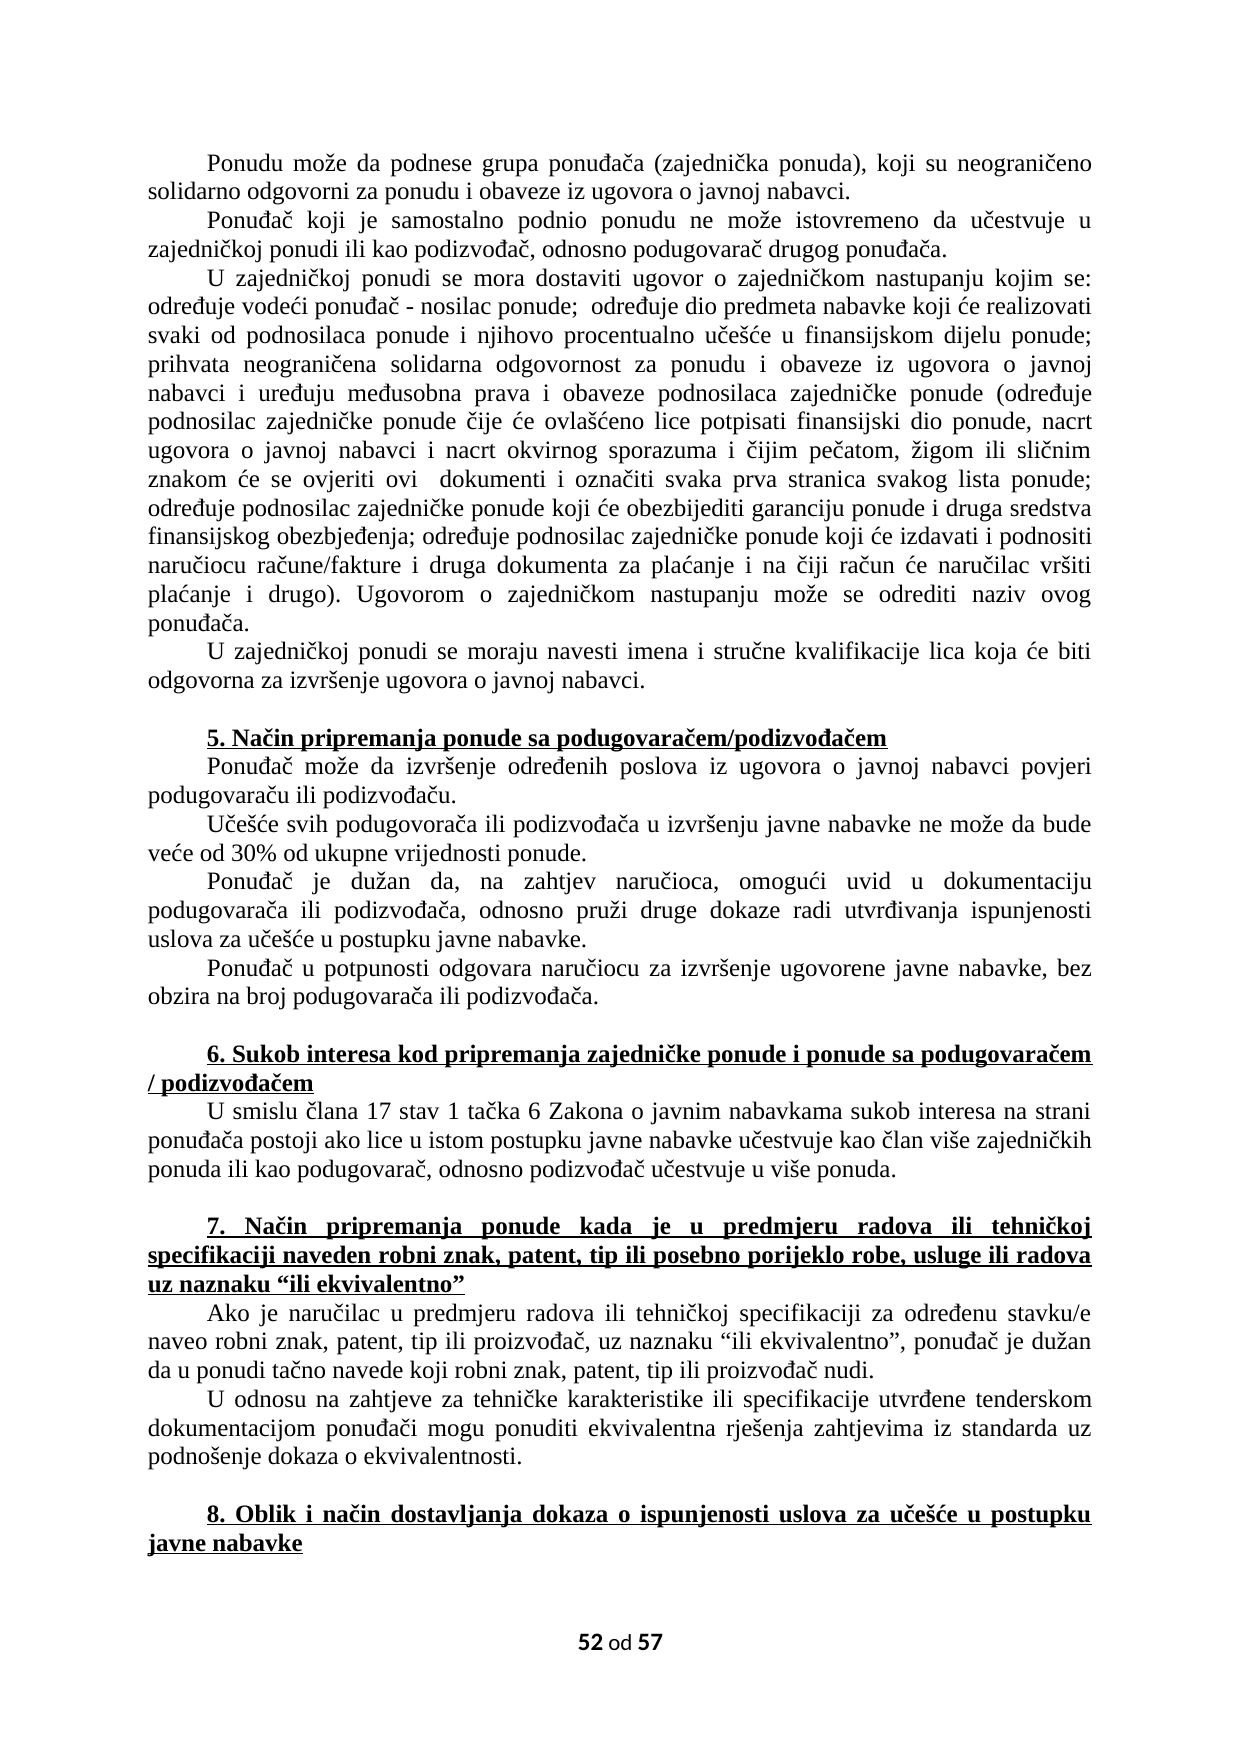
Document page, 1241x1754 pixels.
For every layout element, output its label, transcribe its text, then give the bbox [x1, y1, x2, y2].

text 6. Sukob interesa kod pripremanja zajedničke ponude i ponude sa podugovaračem / podizvođačem [148, 1039, 1093, 1096]
text Ponudu može da podnese grupa ponuđača (zajednička ponuda), koji su neograničeno solidarno odgovorni za ponudu i obaveze iz ugovora o javnoj nabavci. [148, 148, 1093, 205]
text Ponuđač koji je samostalno podnio ponudu ne može istovremeno da učestvuje u zajedničkoj ponudi ili kao podizvođač, odnosno podugovarač drugog ponuđača. [148, 205, 1093, 263]
text Učešće svih podugovorača ili podizvođača u izvršenju javne nabavke ne može da bude veće od 30% od ukupne vrijednosti ponude. [148, 809, 1093, 866]
text Ponuđač je dužan da, na zahtjev naručioca, omogući uvid u dokumentaciju podugovarača ili podizvođača, odnosno pruži druge dokaze radi utvrđivanja ispunjenosti uslova za učešće u postupku javne nabavke. [148, 866, 1093, 953]
text U odnosu na zahtjeve za tehničke karakteristike ili specifikacije utvrđene tenderskom dokumentacijom ponuđači mogu ponuditi ekvivalentna rješenja zahtjevima iz standarda uz podnošenje dokaza o ekvivalentnosti. [148, 1384, 1093, 1470]
text Ako je naručilac u predmjeru radova ili tehničkoj specifikaciji za određenu stavku/e naveo robni znak, patent, tip ili proizvođač, uz naznaku “ili ekvivalentno”, ponuđač je dužan da u ponudi tačno navede koji robni znak, patent, tip ili proizvođač nudi. [148, 1298, 1093, 1384]
text U zajedničkoj ponudi se mora dostaviti ugovor o zajedničkom nastupanju kojim se: određuje vodeći ponuđač - nosilac ponude; određuje dio predmeta nabavke koji će realizovati svaki od podnosilaca ponude i njihovo procentualno učešće u finansijskom dijelu ponude; prihvata neograničena solidarna odgovornost za ponudu i obaveze iz ugovora o javnoj nabavci i uređuju međusobna prava i obaveze podnosilaca zajedničke ponude (određuje podnosilac zajedničke ponude čije će ovlašćeno lice potpisati finansijski dio ponude, nacrt ugovora o javnoj nabavci i nacrt okvirnog sporazuma i čijim pečatom, žigom ili sličnim znakom će se ovjeriti ovi dokumenti i označiti svaka prva stranica svakog lista ponude; određuje podnosilac zajedničke ponude koji će obezbijediti garanciju ponude i druga sredstva finansijskog obezbjeđenja; određuje podnosilac zajedničke ponude koji će izdavati i podnositi naručiocu račune/fakture i druga dokumenta za plaćanje i na čiji račun će naručilac vršiti plaćanje i drugo). Ugovorom o zajedničkom nastupanju može se odrediti naziv ovog ponuđača. [148, 263, 1093, 636]
text U smislu člana 17 stav 1 tačka 6 Zakona o javnim nabavkama sukob interesa na strani ponuđača postoji ako lice u istom postupku javne nabavke učestvuje kao član više zajedničkih ponuda ili kao podugovarač, odnosno podizvođač učestvuje u više ponuda. [148, 1096, 1093, 1183]
text Ponuđač u potpunosti odgovara naručiocu za izvršenje ugovorene javne nabavke, bez obzira na broj podugovarača ili podizvođača. [148, 953, 1093, 1010]
text U zajedničkoj ponudi se moraju navesti imena i stručne kvalifikacije lica koja će biti odgovorna za izvršenje ugovora o javnoj nabavci. [148, 636, 1093, 694]
text Ponuđač može da izvršenje određenih poslova iz ugovora o javnoj nabavci povjeri podugovaraču ili podizvođaču. [148, 751, 1093, 809]
text 7. Način pripremanja ponude kada je u predmjeru radova ili tehničkoj specifikaciji naveden robni znak, patent, tip ili posebno porijeklo robe, usluge ili radova uz naznaku “ili ekvivalentno” [148, 1211, 1093, 1298]
text 8. Oblik i način dostavljanja dokaza o ispunjenosti uslova za učešće u postupku javne nabavke [148, 1499, 1093, 1556]
text 5. Način pripremanja ponude sa podugovaračem/podizvođačem [148, 723, 1093, 751]
